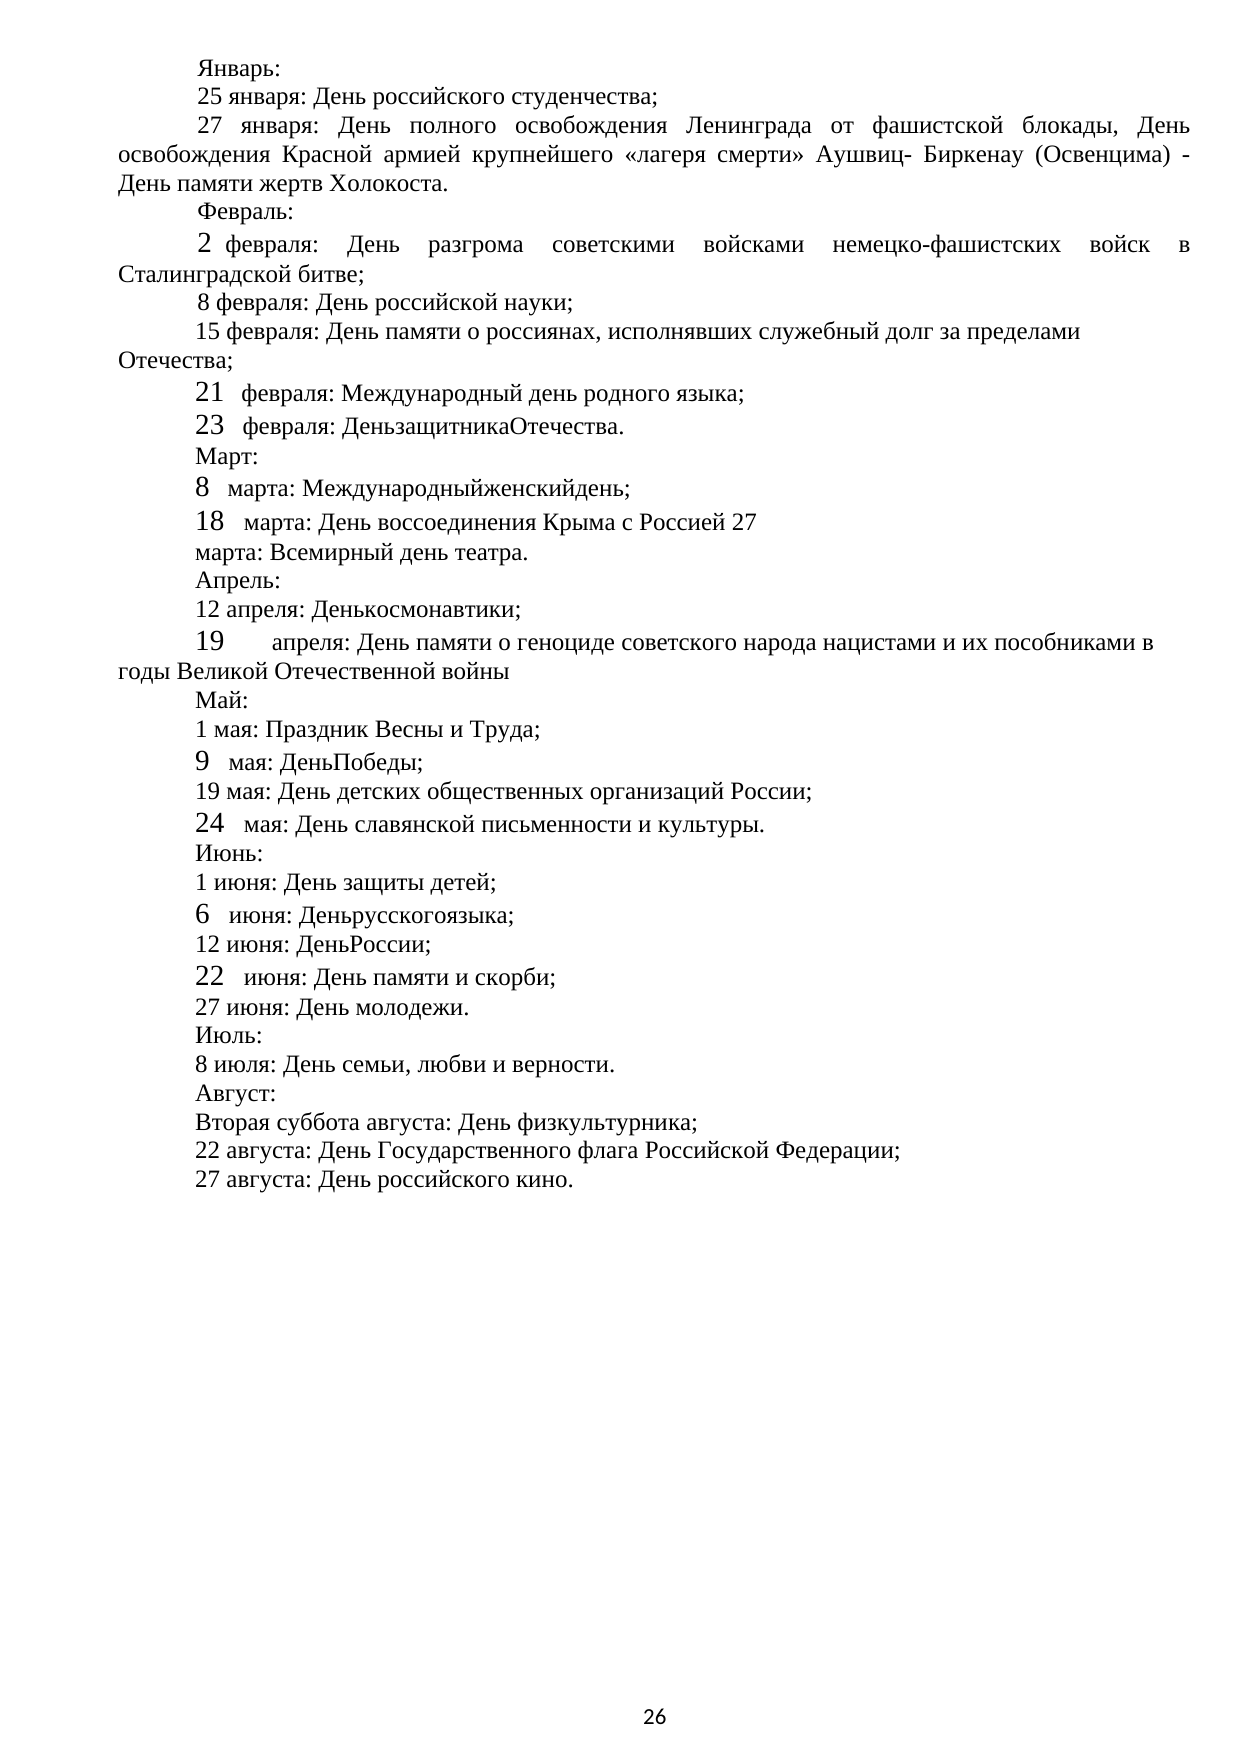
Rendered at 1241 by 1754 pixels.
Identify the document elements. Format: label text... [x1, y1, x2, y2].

list марта: День воссоединения Крыма с Россией 27 марта: Всемирный день театра. [195, 503, 799, 565]
list мая: День славянской письменности и культуры. [195, 805, 1191, 838]
list июня: День памяти и скорби; [195, 958, 1191, 992]
text 19 мая: День детских общественных организаций России; [195, 776, 1191, 805]
text 8 июля: День семьи, любви и верности. [195, 1049, 1191, 1078]
list мая: ДеньПобеды; [195, 743, 1191, 776]
text 8 февраля: День российской науки; [118, 287, 1191, 316]
text 12 апреля: Денькосмонавтики; [195, 594, 1191, 623]
text Март: [195, 441, 1191, 469]
list апреля: День памяти о геноциде советского народа нацистами и их пособниками в годы Великой Отечественной войны [118, 623, 1191, 685]
text 1 мая: Праздник Весны и Труда; [195, 714, 1191, 743]
text Февраль: [118, 196, 1191, 225]
text Август: [195, 1078, 1191, 1107]
list февраля: Международный день родного языка; [195, 374, 1191, 407]
text 27 января: День полного освобождения Ленинграда от фашистской блокады, День освобождения Красной армией крупнейшего «лагеря смерти» Аушвиц- Биркенау (Освенцима) - День памяти жертв Холокоста. [118, 110, 1191, 196]
text Апрель: [195, 565, 1191, 594]
text Январь: [118, 53, 1191, 81]
text 27 августа: День российского кино. [195, 1164, 1191, 1193]
text 1 июня: День защиты детей; [195, 867, 1191, 896]
text Июль: [195, 1021, 1191, 1049]
list марта: Международныйженскийдень; [195, 469, 1191, 503]
text 25 января: День российского студенчества; [118, 81, 1191, 110]
text 27 июня: День молодежи. [195, 992, 1191, 1021]
list февраля: День разгрома советскими войсками немецко-фашистских войск в Сталинградской битве; [118, 225, 1191, 287]
text Июнь: [195, 838, 1191, 867]
text Май: [195, 685, 1191, 714]
list июня: Деньрусскогоязыка; [195, 896, 1191, 929]
list февраля: ДеньзащитникаОтечества. [195, 407, 1191, 441]
text 15 февраля: День памяти о россиянах, исполнявших служебный долг за пределами Отечества; [118, 316, 1191, 374]
text 12 июня: ДеньРоссии; [195, 929, 1191, 958]
text 22 августа: День Государственного флага Российской Федерации; [195, 1136, 1191, 1164]
text Вторая суббота августа: День физкультурника; [195, 1107, 1191, 1136]
